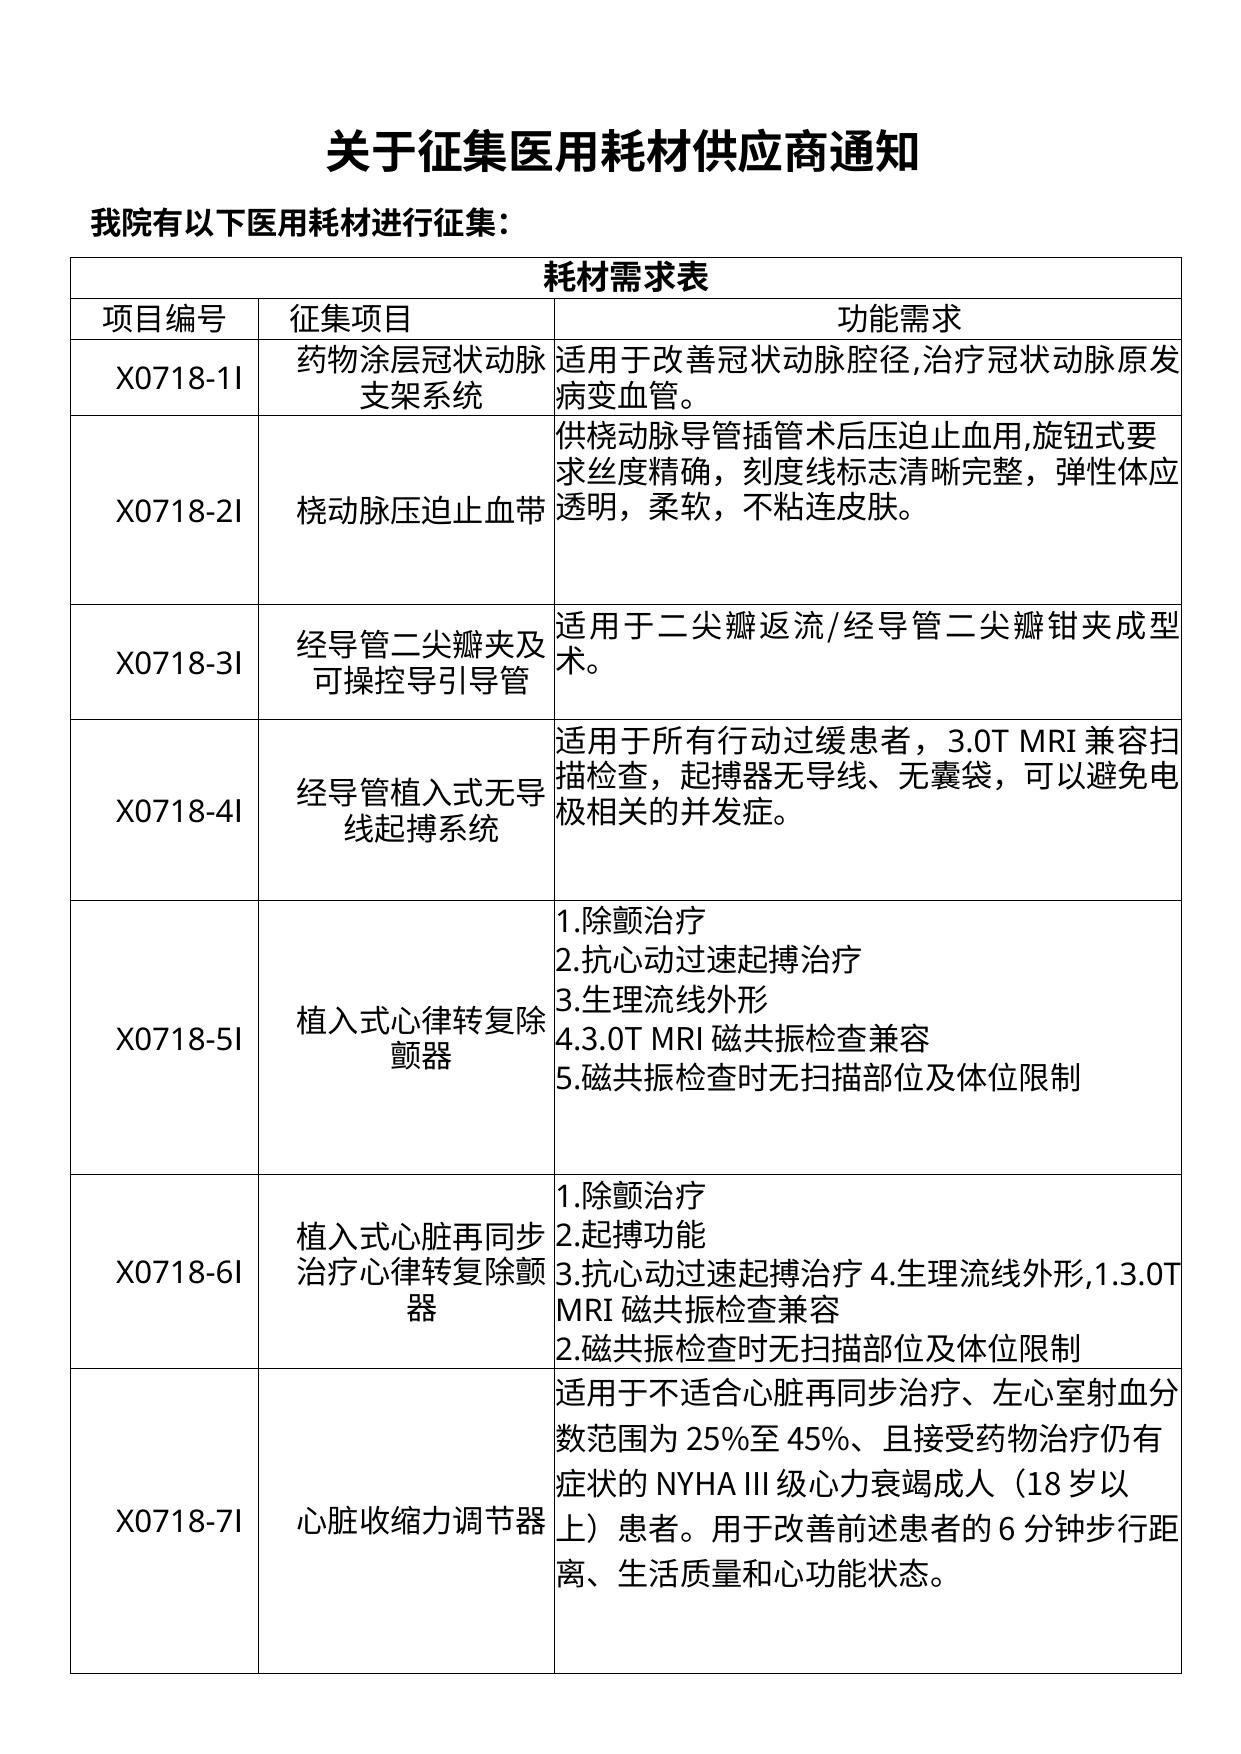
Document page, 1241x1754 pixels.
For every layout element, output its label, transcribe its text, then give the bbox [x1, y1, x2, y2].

table_cell 适用于所有行动过缓患者，3.0T MRI兼容扫描检查，起搏器无导线、无囊袋，可以避免电极相关的并发症。 [555, 720, 1181, 900]
table_cell 1.除颤治疗 2.抗心动过速起搏治疗 3.生理流线外形 4.3.0T MRI 磁共振检查兼容 5.磁共振检查时无扫描部位及体位限制 [555, 901, 1181, 1174]
table_cell X0718-3Ⅰ [71, 605, 258, 719]
table_cell X0718-4Ⅰ [71, 720, 258, 900]
table_cell 适用于不适合心脏再同步治疗、左心室射血分数范围为25%至45%、且接受药物治疗仍有症状的NYHA III级心力衰竭成人（18岁以上）患者。用于改善前述患者的6 分钟步行距离、生活质量和心功能状态。 [555, 1369, 1181, 1673]
table_cell 1.除颤治疗 2.起搏功能 3.抗心动过速起搏治疗4.生理流线外形,1.3.0T MRI 磁共振检查兼容 2.磁共振检查时无扫描部位及体位限制 [555, 1175, 1181, 1367]
table_cell 植入式心律转复除颤器 [259, 901, 554, 1174]
table_cell 心脏收缩力调节器 [259, 1369, 554, 1673]
table_cell 经导管二尖瓣夹及可操控导引导管 [259, 605, 554, 719]
subtitle 我院有以下医用耗材进行征集： [58, 198, 1188, 243]
table_cell 项目编号 [71, 299, 258, 339]
table_cell X0718-5Ⅰ [71, 901, 258, 1174]
text 关于征集医用耗材供应商通知 [322, 116, 924, 182]
table_cell 功能需求 [555, 299, 1181, 339]
table_cell X0718-2Ⅰ [71, 416, 258, 604]
table_cell 经导管植入式无导线起搏系统 [259, 720, 554, 900]
table_cell 桡动脉压迫止血带 [259, 416, 554, 604]
table_cell 适用于改善冠状动脉腔径,治疗冠状动脉原发病变血管。 [555, 340, 1181, 414]
table_cell 适用于二尖瓣返流/经导管二尖瓣钳夹成型术。 [555, 605, 1181, 719]
table_cell 药物涂层冠状动脉支架系统 [259, 340, 554, 414]
table_cell X0718-6Ⅰ [71, 1175, 258, 1367]
table_cell 植入式心脏再同步治疗心律转复除颤器 [259, 1175, 554, 1367]
table_cell 征集项目 [259, 299, 554, 339]
table_header 耗材需求表 [71, 258, 1181, 297]
table_cell X0718-1Ⅰ [71, 340, 258, 414]
table_cell 供桡动脉导管插管术后压迫止血用,旋钮式要求丝度精确，刻度线标志清晰完整，弹性体应透明，柔软，不粘连皮肤。 [555, 416, 1181, 604]
table_cell X0718-7Ⅰ [71, 1369, 258, 1673]
